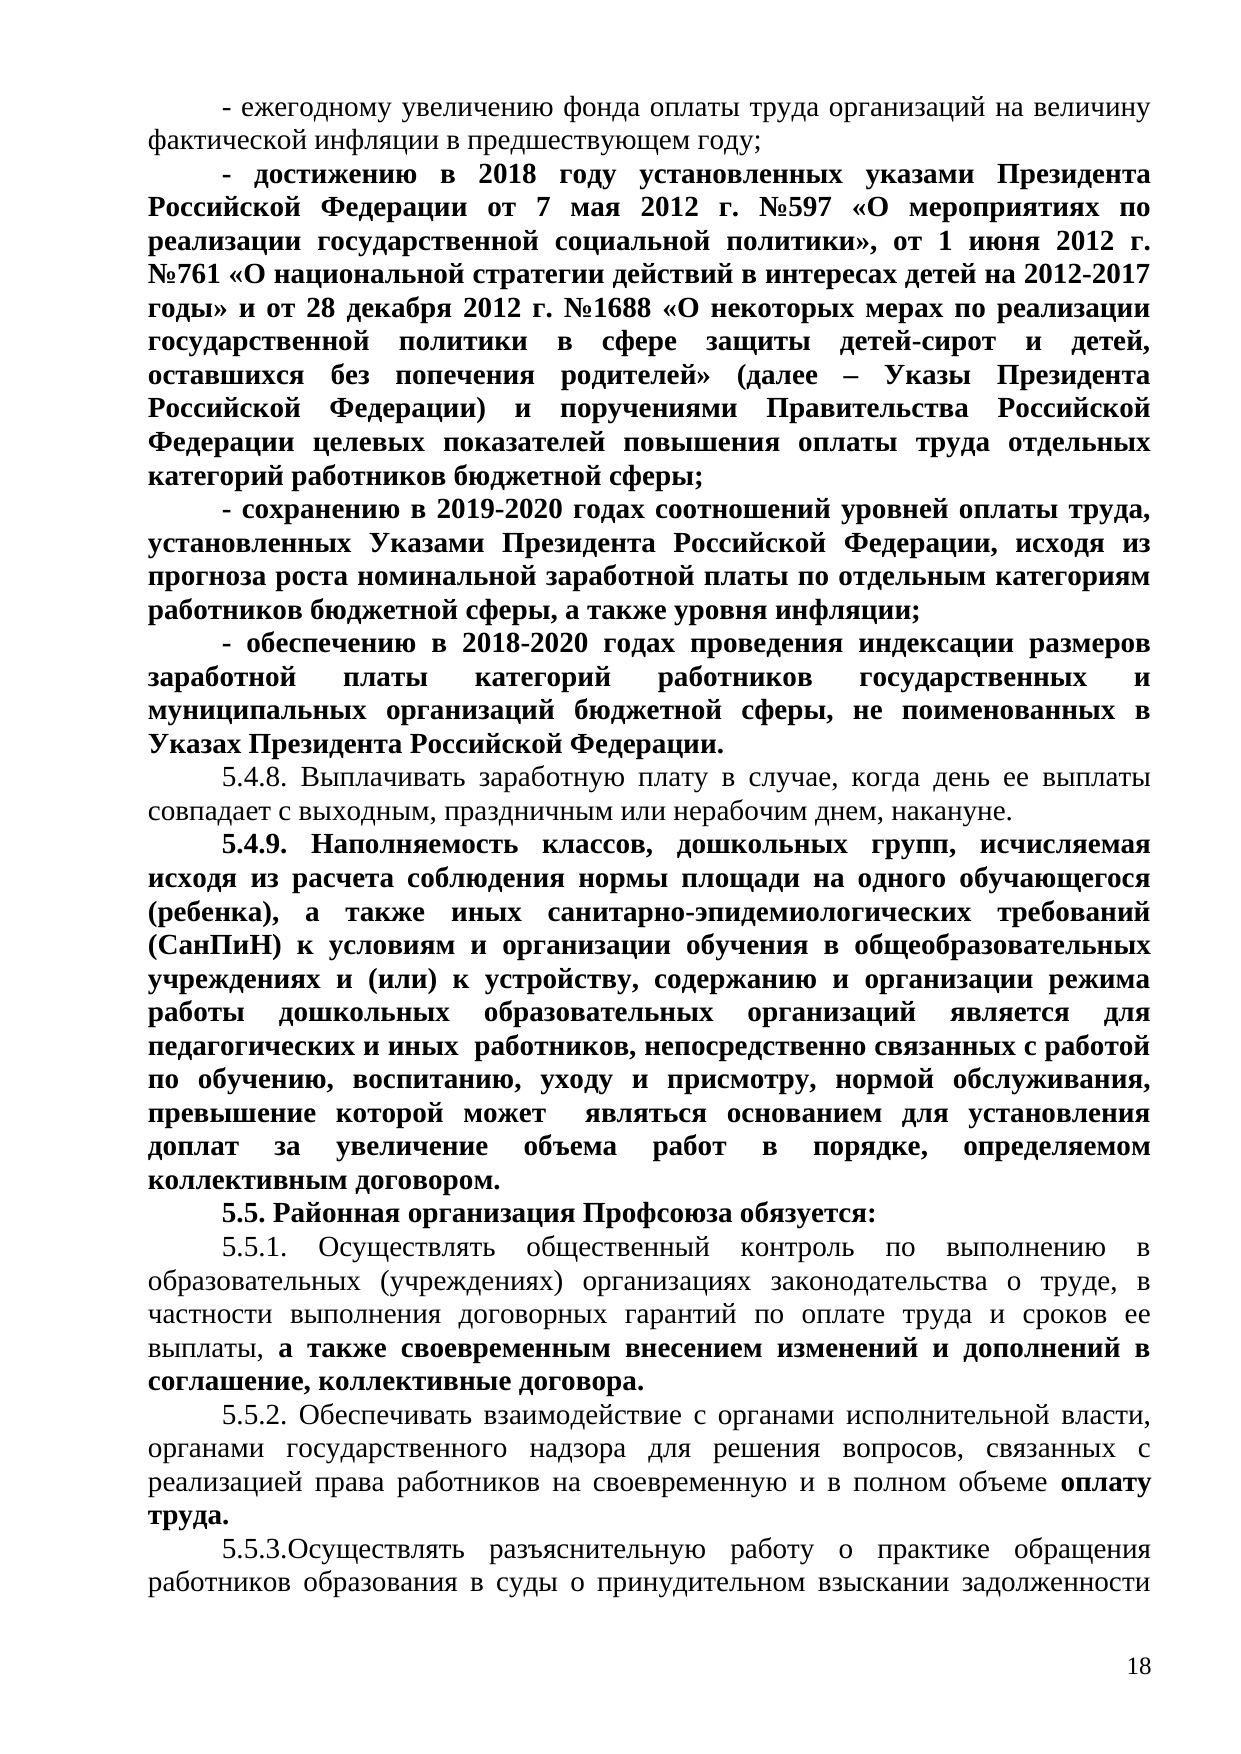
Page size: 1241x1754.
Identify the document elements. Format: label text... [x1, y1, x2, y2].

text - сохранению в 2019-2020 годах соотношений уровней оплаты труда, установленных Указами Президента Российской Федерации, исходя из прогноза роста номинальной заработной платы по отдельным категориям работников бюджетной сферы, а также уровня инфляции; [148, 491, 1152, 625]
text - достижению в 2018 году установленных указами Президента Российской Федерации от 7 мая 2012 г. №597 «О мероприятиях по реализации государственной социальной политики», от 1 июня 2012 г. №761 «О национальной стратегии действий в интересах детей на 2012-2017 годы» и от 28 декабря 2012 г. №1688 «О некоторых мерах по реализации государственной политики в сфере защиты детей-сирот и детей, оставшихся без попечения родителей» (далее – Указы Президента Российской Федерации) и поручениями Правительства Российской Федерации целевых показателей повышения оплаты труда отдельных категорий работников бюджетной сферы; [148, 156, 1152, 491]
text 5.4.9. Наполняемость классов, дошкольных групп, исчисляемая исходя из расчета соблюдения нормы площади на одного обучающегося (ребенка), а также иных санитарно-эпидемиологических требований (СанПиН) к условиям и организации обучения в общеобразовательных учреждениях и (или) к устройству, содержанию и организации режима работы дошкольных образовательных организаций является для педагогических и иных работников, непосредственно связанных с работой по обучению, воспитанию, уходу и присмотру, нормой обслуживания, превышение которой может являться основанием для установления доплат за увеличение объема работ в порядке, определяемом коллективным договором. [148, 827, 1152, 1196]
text 5.5.1. Осуществлять общественный контроль по выполнению в образовательных (учреждениях) организациях законодательства о труде, в частности выполнения договорных гарантий по оплате труда и сроков ее выплаты, а также своевременным внесением изменений и дополнений в соглашение, коллективные договора. [148, 1229, 1152, 1397]
text - обеспечению в 2018-2020 годах проведения индексации размеров заработной платы категорий работников государственных и муниципальных организаций бюджетной сферы, не поименованных в Указах Президента Российской Федерации. [148, 625, 1152, 759]
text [148, 1531, 1152, 1598]
text 5.5. Районная организация Профсоюза обязуется: [148, 1196, 1152, 1229]
text 5.4.8. Выплачивать заработную плату в случае, когда день ее выплаты совпадает с выходным, праздничным или нерабочим днем, накануне. [148, 759, 1152, 827]
text - ежегодному увеличению фонда оплаты труда организаций на величину фактической инфляции в предшествующем году; [148, 89, 1152, 156]
text 5.5.2. Обеспечивать взаимодействие с органами исполнительной власти, органами государственного надзора для решения вопросов, связанных с реализацией права работников на своевременную и в полном объеме оплату труда. [148, 1397, 1152, 1531]
